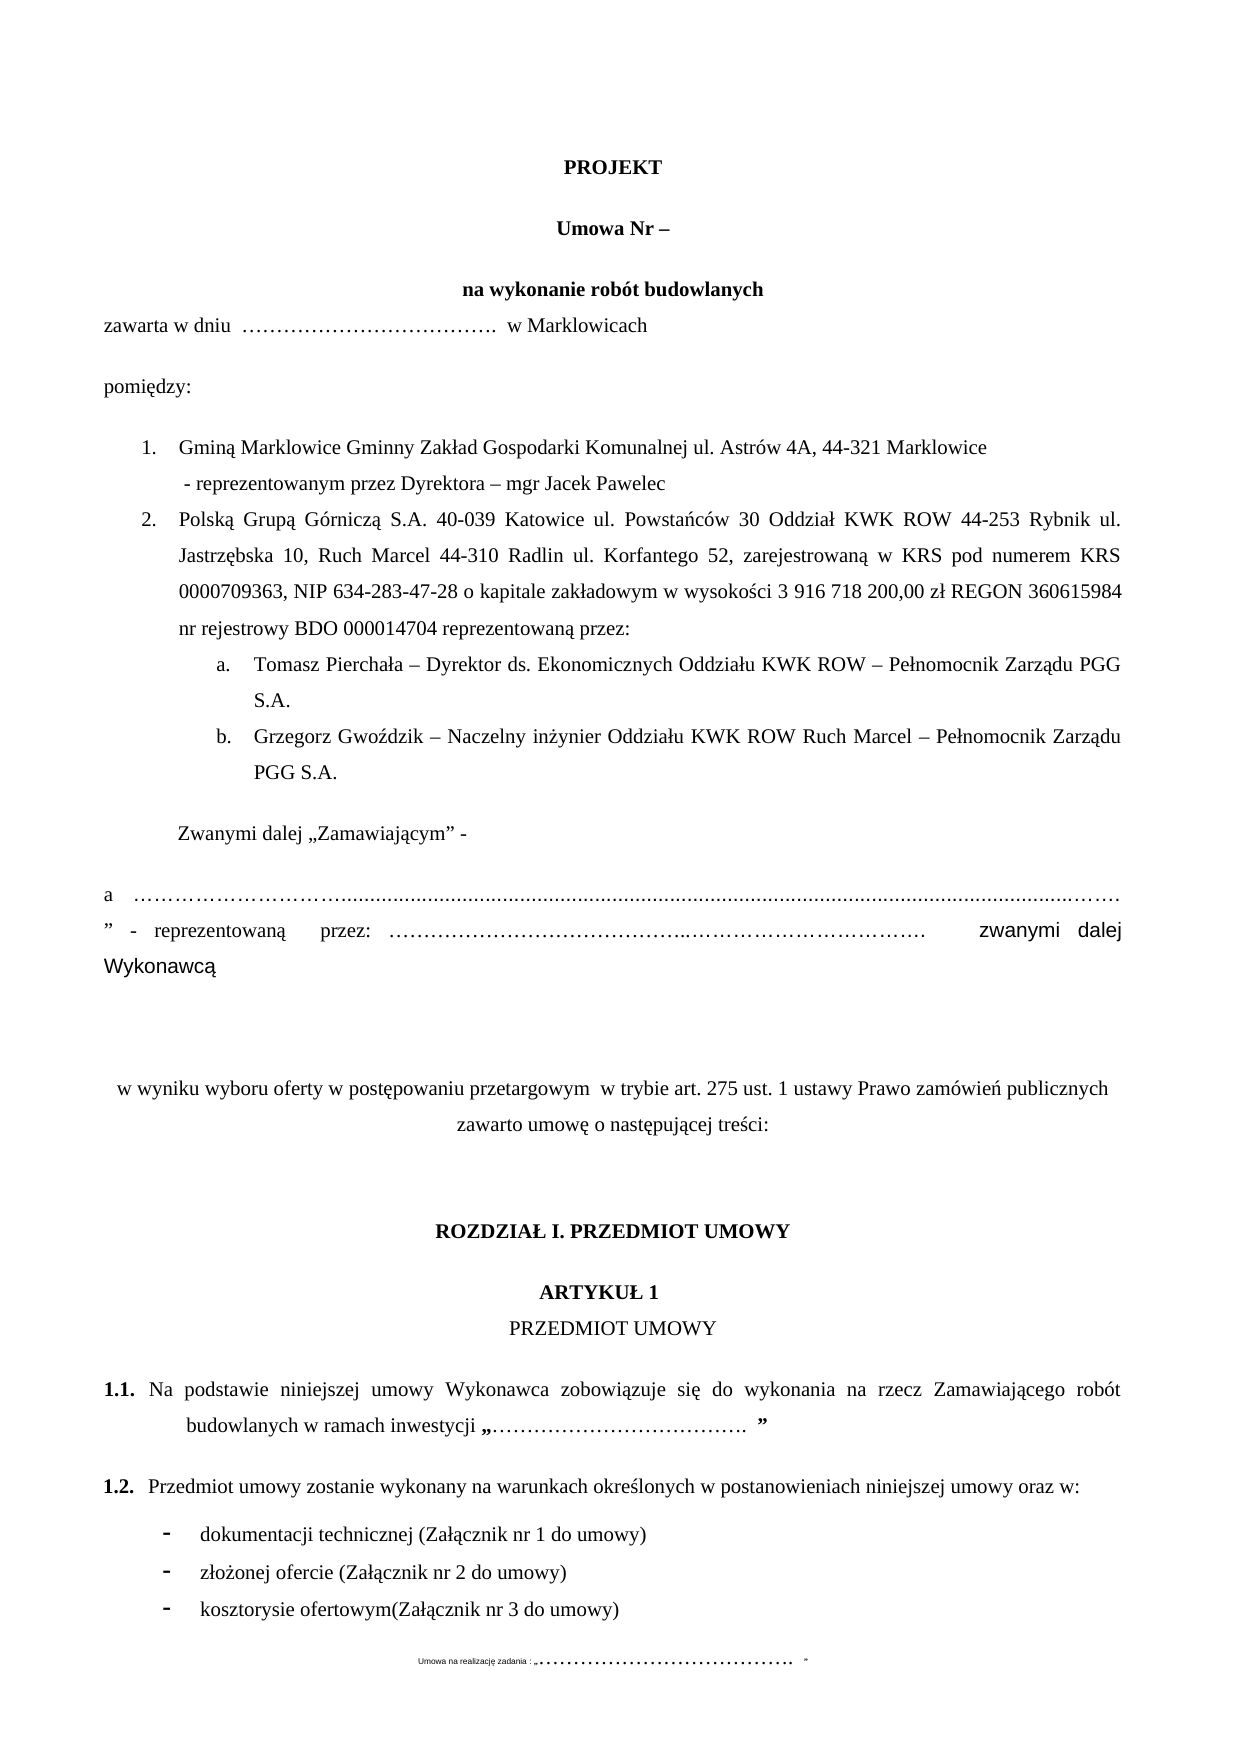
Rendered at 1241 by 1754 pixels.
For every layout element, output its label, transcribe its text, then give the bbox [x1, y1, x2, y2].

list Gminą Marklowice Gminny Zakład Gospodarki Komunalnej ul. Astrów 4A, 44-321 Marklowice - reprezentowanym przez Dyrektora – mgr Jacek Pawelec [141, 435, 1122, 495]
text pomiędzy: [103, 374, 1122, 398]
text w wyniku wyboru oferty w postępowaniu przetargowym w trybie art. 275 ust. 1 ustawy Prawo zamówień publicznych zawarto umowę o następującej treści: [103, 1076, 1122, 1179]
text zawarta w dniu ………………………………. w Marklowicach [103, 313, 1122, 337]
text na wykonanie robót budowlanych [103, 277, 1122, 301]
list złożonej ofercie (Załącznik nr 2 do umowy) [162, 1560, 1122, 1584]
list Polską Grupą Górniczą S.A. 40-039 Katowice ul. Powstańców 30 Oddział KWK ROW 44-253 Rybnik ul. Jastrzębska 10, Ruch Marcel 44-310 Radlin ul. Korfantego 52, zarejestrowaną w KRS pod numerem KRS 0000709363, NIP 634-283-47-28 o kapitale zakładowym w wysokości 3 916 718 200,00 zł REGON 360615984 nr rejestrowy BDO 000014704 reprezentowaną przez: [141, 507, 1122, 639]
list kosztorysie ofertowym(Załącznik nr 3 do umowy) [162, 1597, 1122, 1622]
text PRZEDMIOT UMOWY [103, 1316, 1122, 1340]
text ROZDZIAŁ I. PRZEDMIOT UMOWY [103, 1218, 1122, 1243]
list Grzegorz Gwoździk – Naczelny inżynier Oddziału KWK ROW Ruch Marcel – Pełnomocnik Zarządu PGG S.A. [216, 724, 1122, 784]
text PROJEKT [103, 155, 1122, 179]
list dokumentacji technicznej (Załącznik nr 1 do umowy) [162, 1522, 1122, 1547]
list Tomasz Pierchała – Dyrektor ds. Ekonomicznych Oddziału KWK ROW – Pełnomocnik Zarządu PGG S.A. [216, 652, 1122, 712]
text Umowa Nr – [103, 216, 1122, 240]
text Zwanymi dalej „Zamawiającym” - [103, 821, 1122, 845]
list Przedmiot umowy zostanie wykonany na warunkach określonych w postanowieniach niniejszej umowy oraz w: [103, 1474, 1122, 1498]
list Na podstawie niniejszej umowy Wykonawca zobowiązuje się do wykonania na rzecz Zamawiającego robót budowlanych w ramach inwestycji „………………………………. ” [103, 1377, 1122, 1437]
text a …………………………...............................................................................................................................……. ” - reprezentowaną przez: ……………………………………..……………………………. zwanymi dalej Wykonawcą [103, 882, 1122, 978]
